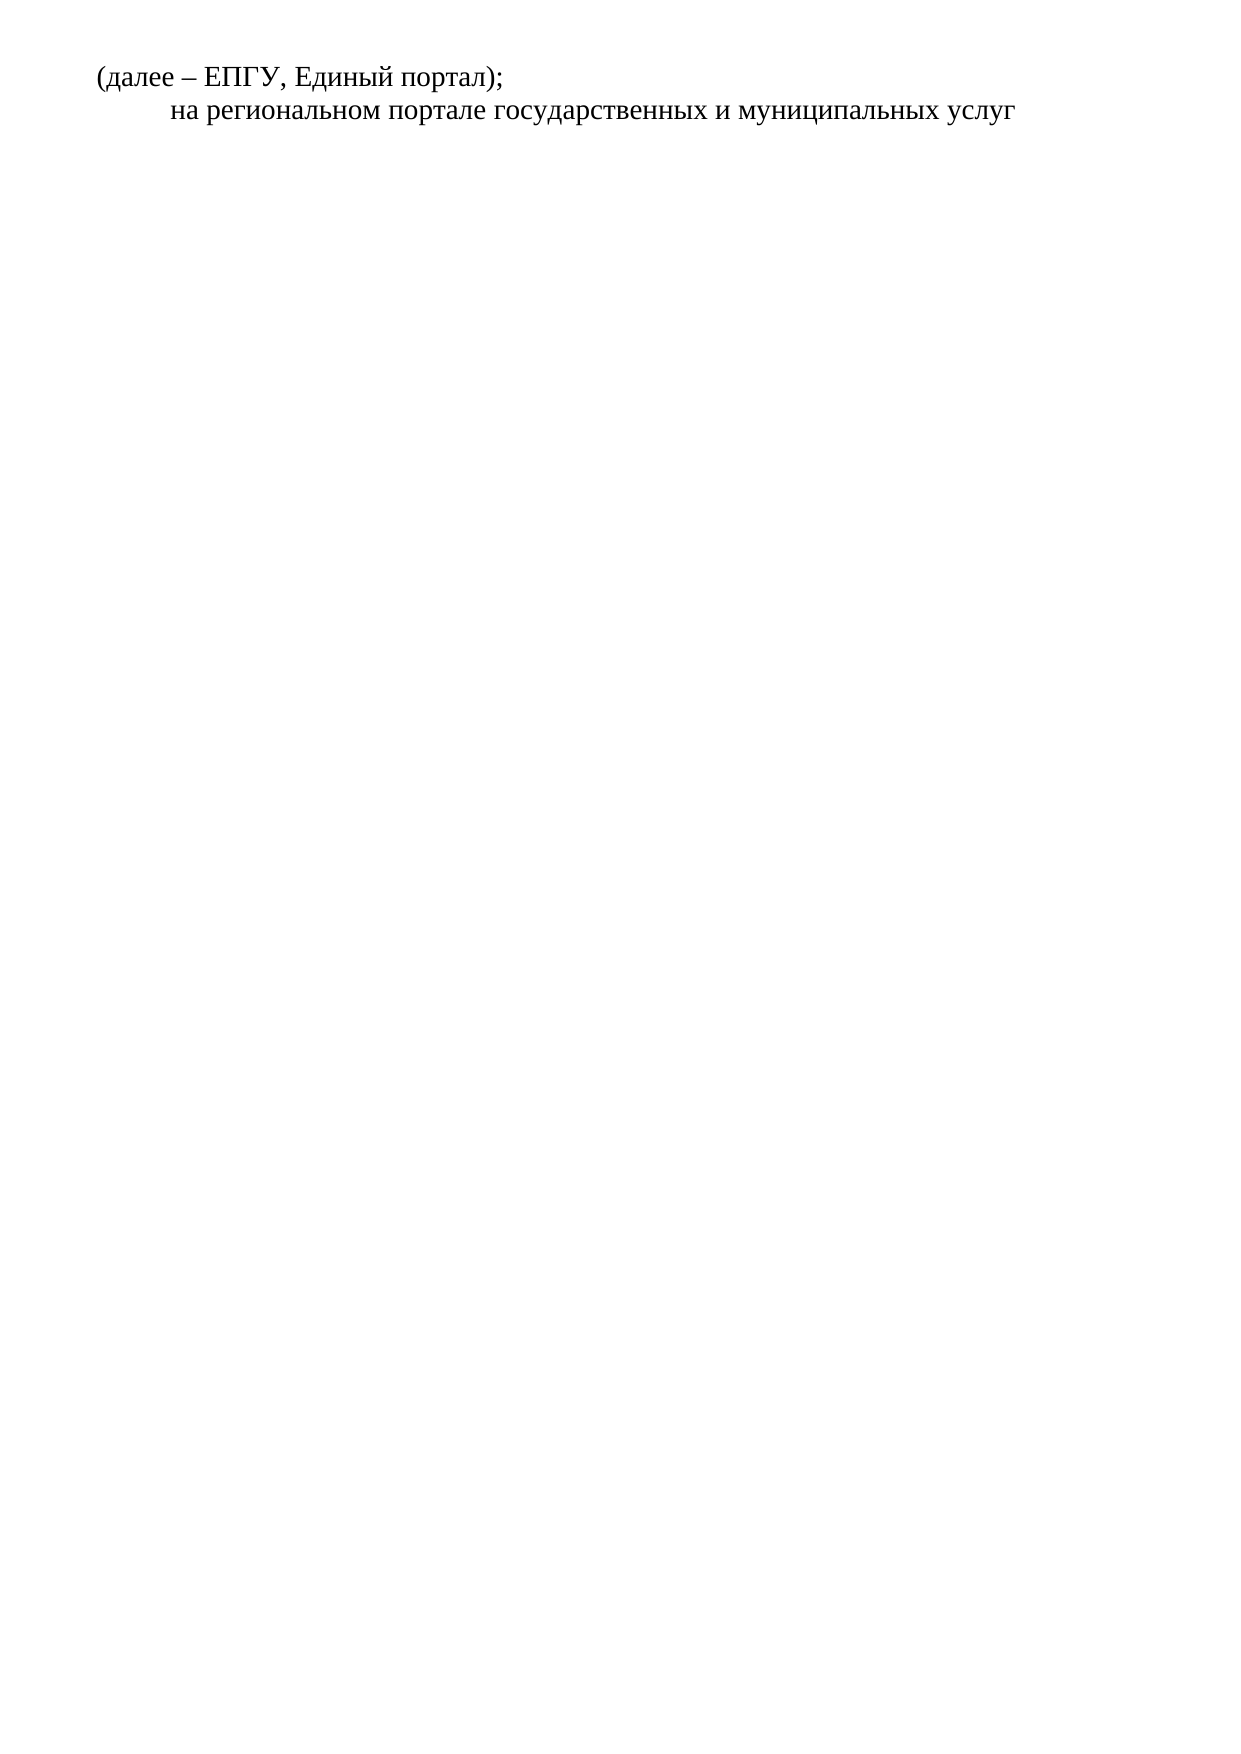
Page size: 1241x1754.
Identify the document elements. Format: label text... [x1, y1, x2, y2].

text на региональном портале государственных и муниципальных услуг [170, 93, 1173, 126]
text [96, 59, 1173, 93]
